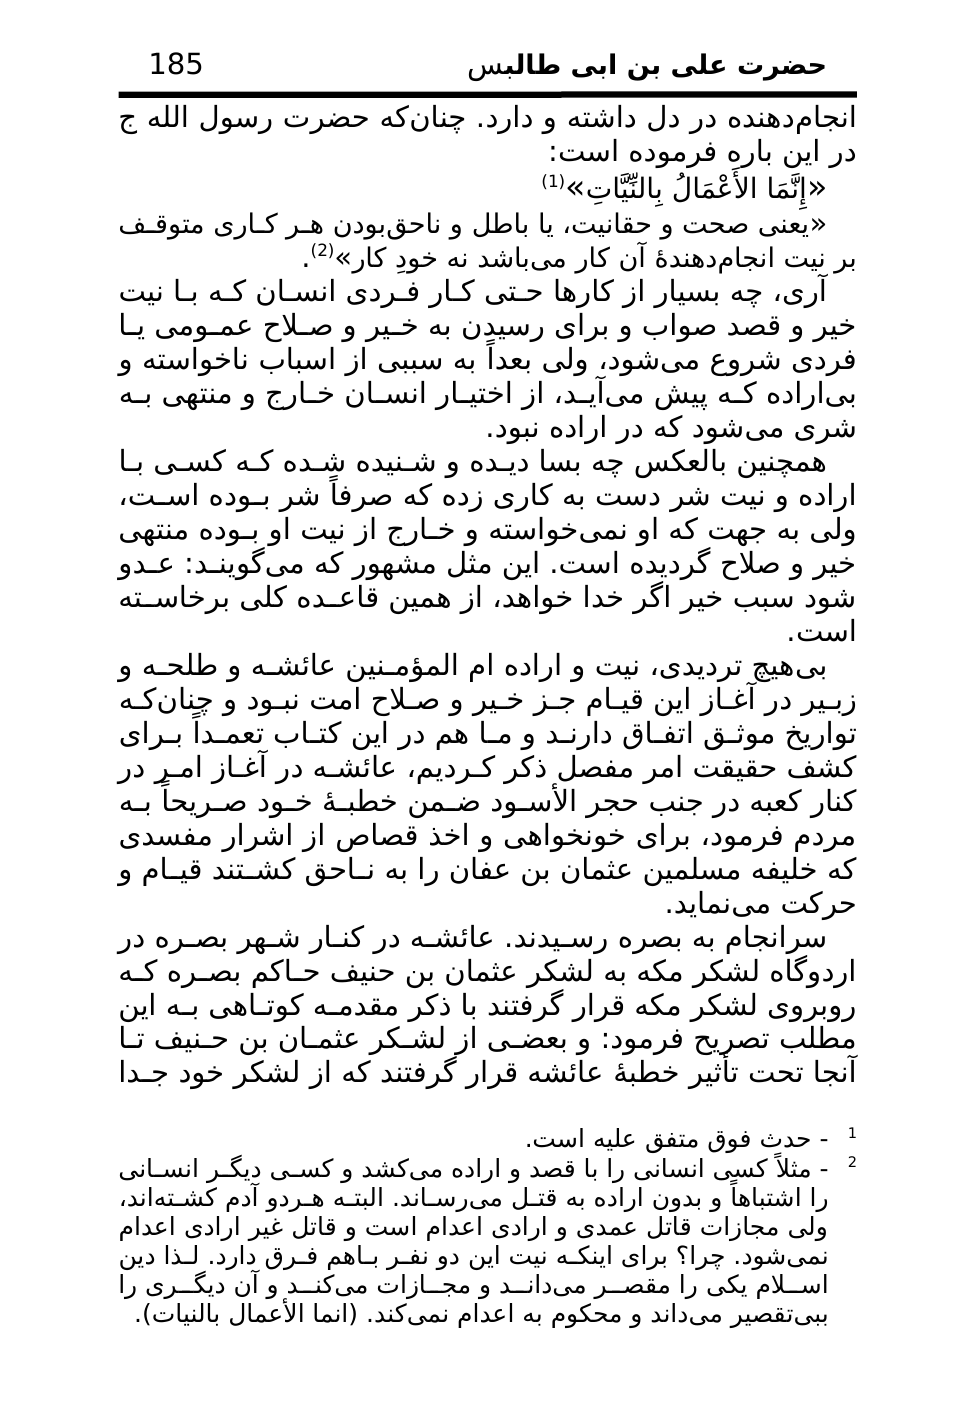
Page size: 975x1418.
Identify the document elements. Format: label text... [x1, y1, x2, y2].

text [118, 920, 857, 1090]
text «یعنی صحت و حقانیت، یا باطل و ناحق‌بودن هر کاری متوقف بر نیت انجام‌دهندۀ آن کار می‌باشد نه خودِ کار»(). [118, 207, 857, 275]
text بی‌هیچ تردیدی، نیت و اراده ام المؤمنین عائشه و طلحه و زبیر در آغاز این قیام جز خیر و صلاح امت نبود و چنان‌که تواریخ موثق اتفاق دارند و ما هم در این کتاب تعمداً برای کشف حقیقت امر مفصل ذکر کردیم، عائشه در آغاز امر در کنار کعبه در جنب حجر الأسود ضمن خطبۀ خود صریحاً به مردم فرمود، برای خونخواهی و اخذ قصاص از اشرار مفسدی که خلیفه مسلمین عثمان بن عفان را به ناحق کشتند قیام و حرکت می‌نماید. [118, 648, 857, 920]
text همچنین بالعکس چه بسا دیده و شنیده شده که کسی با اراده و نیت شر دست به کاری زده که صرفاً شر بوده است، ولی به جهت که او نمی‌خواسته و خارج از نیت او بوده منتهی خیر و صلاح گردیده است. این مثل مشهور که می‌گویند: عدو شود سبب خیر اگر خدا خواهد، از همین قاعده کلی برخاسته است. [118, 444, 857, 648]
text «إِنَّمَا الأَعْمَالُ بِالنِّيَّاتِ»() [118, 168, 857, 207]
text آری، چه بسیار از کارها حتی کار فردی انسان که با نیت خیر و قصد صواب و برای رسیدن به خیر و صلاح عمومی یا فردی شروع می‌شود، ولی بعداً به سببی از اسباب ناخواسته و بی‌اراده که پیش می‌آید، از اختیار انسان خارج و منتهی به شری می‌شود که در اراده نبود. [118, 275, 857, 444]
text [118, 100, 857, 168]
